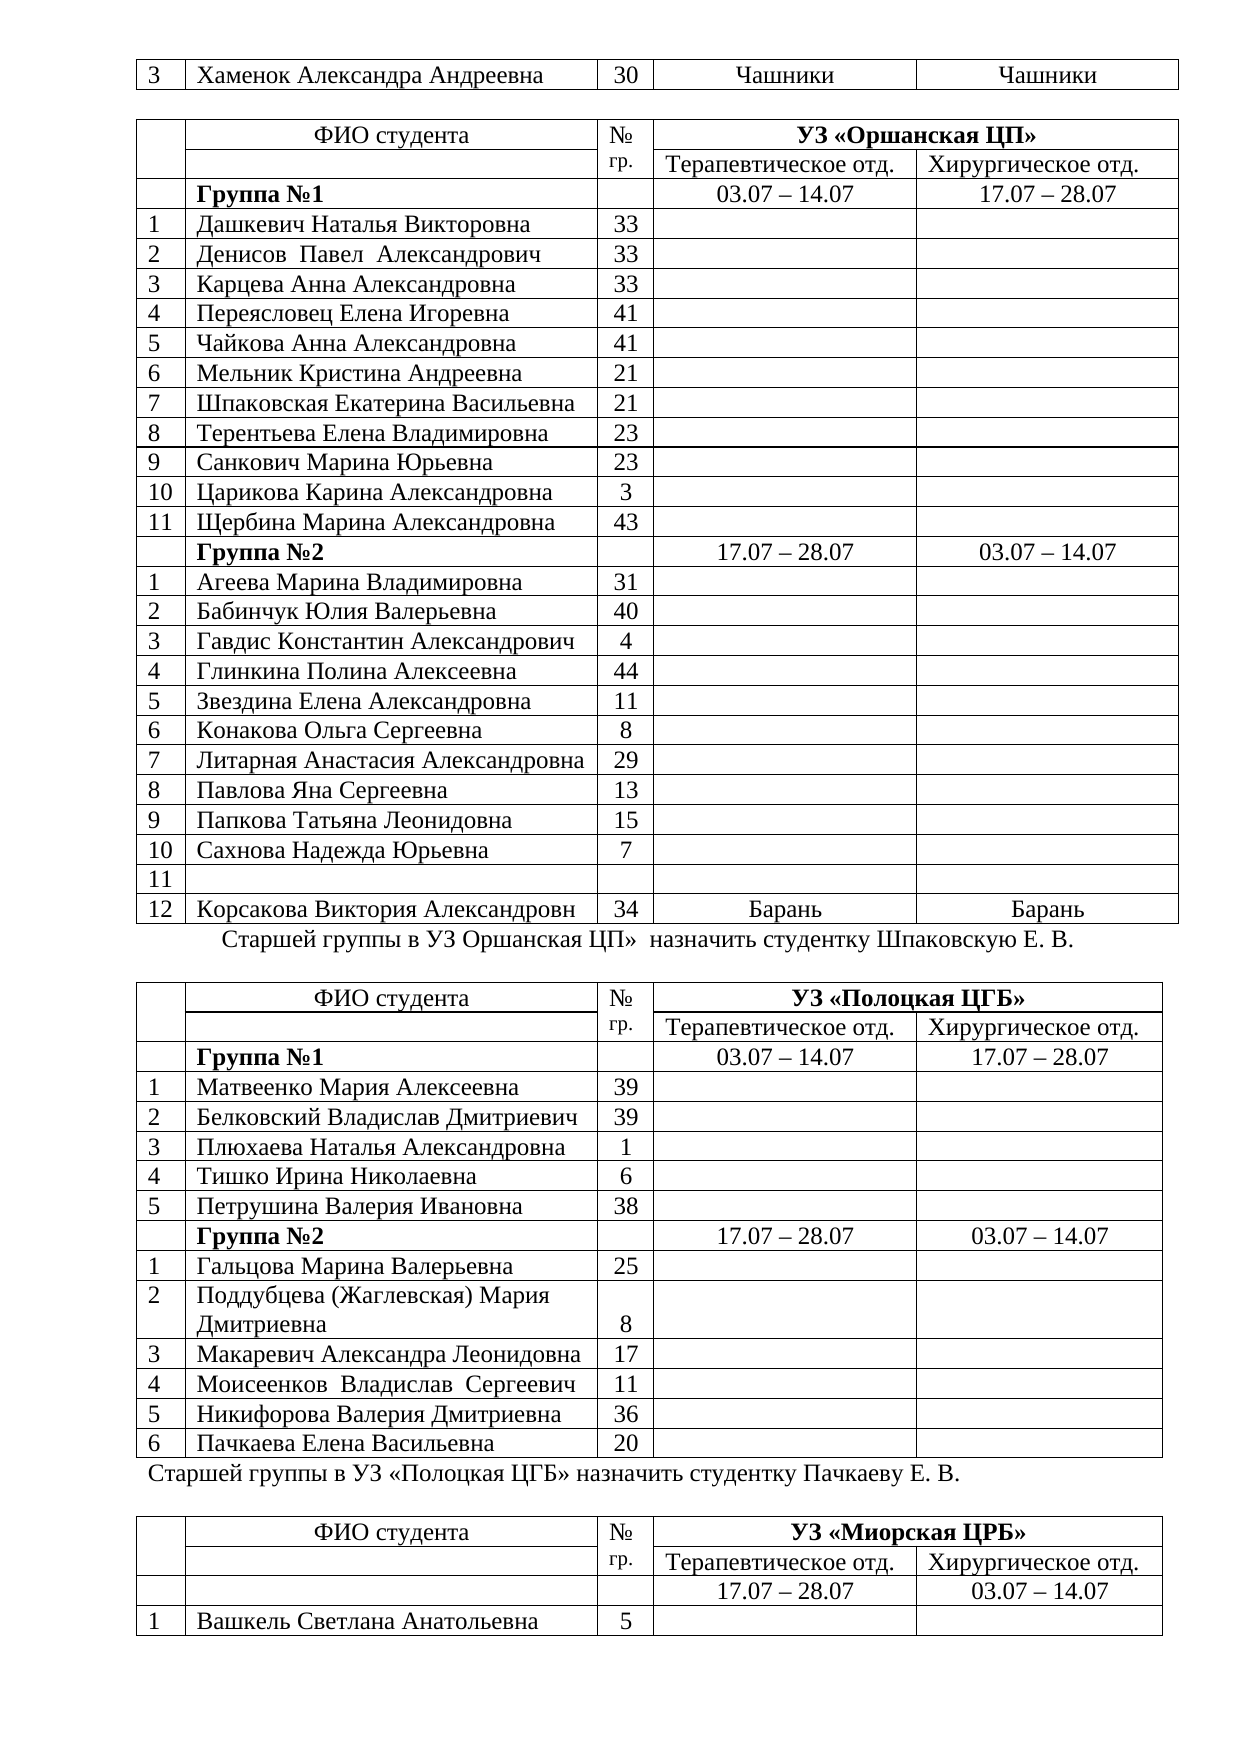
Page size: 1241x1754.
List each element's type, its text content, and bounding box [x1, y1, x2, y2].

table_cell [917, 626, 1178, 655]
table_cell [917, 1251, 1162, 1279]
table_cell Барань [654, 894, 916, 923]
table_cell 3 [137, 626, 185, 655]
table_cell 11 [137, 865, 185, 893]
table_cell 1 [137, 567, 185, 595]
table_cell [654, 596, 916, 625]
table_cell Терапевтическое отд. [654, 1547, 916, 1575]
table_cell 21 [598, 388, 653, 417]
table_cell 44 [598, 656, 653, 685]
table_cell [598, 1576, 653, 1605]
table_cell 1 [137, 1251, 185, 1279]
table_cell 41 [598, 299, 653, 327]
table_cell [654, 1399, 916, 1427]
table_cell Группа №1 [186, 1042, 597, 1071]
table_header № гр. [598, 120, 653, 178]
table_cell [654, 299, 916, 327]
table_cell 4 [598, 626, 653, 655]
table_cell [137, 1042, 185, 1071]
table_cell 30 [598, 60, 653, 89]
table_cell 17.07 – 28.07 [917, 179, 1178, 208]
table_cell 39 [598, 1102, 653, 1131]
table_cell [598, 1042, 653, 1071]
table_cell 41 [598, 328, 653, 357]
table_cell [917, 1132, 1162, 1160]
table_cell 9 [137, 805, 185, 834]
table_cell Дашкевич Наталья Викторовна [186, 209, 597, 238]
table_cell 5 [137, 686, 185, 714]
table_cell 5 [598, 1606, 653, 1635]
table_cell 8 [137, 418, 185, 446]
table_cell 7 [598, 835, 653, 863]
table_cell 5 [137, 328, 185, 357]
table_cell [137, 537, 185, 566]
table_cell 10 [137, 477, 185, 506]
table_cell [137, 1576, 185, 1605]
table_cell [654, 1339, 916, 1368]
table_cell 2 [137, 596, 185, 625]
text Старшей группы в УЗ «Полоцкая ЦГБ» назначить студентку Пачкаеву Е. В. [148, 1458, 1181, 1487]
table_cell 2 [137, 1102, 185, 1131]
table_cell [654, 477, 916, 506]
table_cell [917, 358, 1178, 387]
table_cell Терентьева Елена Владимировна [186, 418, 597, 446]
table_cell [654, 805, 916, 834]
table_cell Гавдис Константин Александрович [186, 626, 597, 655]
table_cell Группа №1 [186, 179, 597, 208]
table_cell [917, 835, 1178, 863]
table_cell Гальцова Марина Валерьевна [186, 1251, 597, 1279]
table_cell Макаревич Александра Леонидовна [186, 1339, 597, 1368]
table_cell 17.07 – 28.07 [654, 537, 916, 566]
table_cell [654, 1102, 916, 1131]
table_cell 1 [137, 209, 185, 238]
table_cell [917, 686, 1178, 714]
table_cell 6 [137, 716, 185, 744]
table_cell Белковский Владислав Дмитриевич [186, 1102, 597, 1131]
table_cell Вашкель Светлана Анатольевна [186, 1606, 597, 1635]
table_cell [654, 745, 916, 774]
table_cell [917, 716, 1178, 744]
table_cell 15 [598, 805, 653, 834]
table_cell [654, 626, 916, 655]
table_cell 40 [598, 596, 653, 625]
table_cell [654, 775, 916, 804]
table_header ФИО студента [186, 1517, 597, 1546]
table_cell [654, 716, 916, 744]
table_cell 21 [598, 358, 653, 387]
table_cell 33 [598, 239, 653, 268]
table_header УЗ «Полоцкая ЦГБ» [654, 983, 1162, 1011]
table_cell Корсакова Виктория Александровн [186, 894, 597, 923]
table_cell [654, 1606, 916, 1635]
table_cell 3 [137, 1132, 185, 1160]
table_cell 17 [598, 1339, 653, 1368]
table_cell [654, 239, 916, 268]
table_cell Плюхаева Наталья Александровна [186, 1132, 597, 1160]
table_cell Шпаковская Екатерина Васильевна [186, 388, 597, 417]
table_cell [654, 1369, 916, 1398]
table_cell [654, 656, 916, 685]
table_cell 11 [137, 507, 185, 536]
table_cell 20 [598, 1429, 653, 1457]
table_cell 5 [137, 1399, 185, 1427]
table_cell 3 [137, 1339, 185, 1368]
table_cell [654, 567, 916, 595]
table_cell 25 [598, 1251, 653, 1279]
table_cell [917, 1072, 1162, 1101]
table_cell Хирургическое отд. [917, 1013, 1162, 1041]
table_cell 6 [137, 358, 185, 387]
table_cell Щербина Марина Александровна [186, 507, 597, 536]
table_cell [598, 865, 653, 893]
table_cell [917, 239, 1178, 268]
table_cell 33 [598, 269, 653, 297]
table_cell Конакова Ольга Сергеевна [186, 716, 597, 744]
table_cell [917, 1429, 1162, 1457]
table_cell [917, 596, 1178, 625]
table_cell [654, 1072, 916, 1101]
table_cell [654, 1191, 916, 1220]
table_cell 10 [137, 835, 185, 863]
table_cell [654, 418, 916, 446]
table_cell 4 [137, 1369, 185, 1398]
table_cell [598, 1221, 653, 1250]
table_cell [137, 179, 185, 208]
table_header ФИО студента [186, 983, 597, 1011]
table_cell [137, 1221, 185, 1250]
table_cell Барань [917, 894, 1178, 923]
table_cell 6 [137, 1429, 185, 1457]
table_cell 03.07 – 14.07 [917, 1221, 1162, 1250]
table_cell Чашники [917, 60, 1178, 89]
table_cell 03.07 – 14.07 [654, 179, 916, 208]
table_cell [917, 209, 1178, 238]
table_cell [917, 328, 1178, 357]
table_cell Хирургическое отд. [917, 1547, 1162, 1575]
table_cell [917, 299, 1178, 327]
table_cell [917, 477, 1178, 506]
table_cell [654, 328, 916, 357]
table_cell 2 [137, 239, 185, 268]
table_cell Петрушина Валерия Ивановна [186, 1191, 597, 1220]
table_header ФИО студента [186, 120, 597, 148]
table_cell 8 [137, 775, 185, 804]
text Старшей группы в УЗ Оршанская ЦП» назначить студентку Шпаковскую Е. В. [221, 924, 1181, 953]
table_cell [917, 1102, 1162, 1131]
table_cell [654, 1429, 916, 1457]
table_cell [917, 567, 1178, 595]
table_cell [917, 1399, 1162, 1427]
table_cell 43 [598, 507, 653, 536]
table_header № гр. [598, 983, 653, 1041]
table_cell [654, 1251, 916, 1279]
table_cell 4 [137, 1161, 185, 1190]
table_cell 8 [598, 1281, 653, 1338]
table_cell [654, 835, 916, 863]
table_cell 1 [598, 1132, 653, 1160]
table_cell 23 [598, 418, 653, 446]
table_cell 3 [598, 477, 653, 506]
table_cell [917, 1339, 1162, 1368]
table_cell [917, 388, 1178, 417]
table_cell [917, 1606, 1162, 1635]
table_cell [654, 209, 916, 238]
table_cell [186, 1013, 597, 1041]
table_cell [654, 1132, 916, 1160]
table_cell [917, 269, 1178, 297]
table_cell Тишко Ирина Николаевна [186, 1161, 597, 1190]
table_cell Группа №2 [186, 537, 597, 566]
table_cell 03.07 – 14.07 [654, 1042, 916, 1071]
table_cell Чашники [654, 60, 916, 89]
table_header № [137, 983, 185, 1041]
table_cell [186, 1547, 597, 1575]
table_cell [917, 865, 1178, 893]
table_cell 1 [137, 1606, 185, 1635]
table_cell Терапевтическое отд. [654, 1013, 916, 1041]
table_cell 03.07 – 14.07 [917, 537, 1178, 566]
table_cell [917, 1191, 1162, 1220]
table_cell Царикова Карина Александровна [186, 477, 597, 506]
table_cell [917, 656, 1178, 685]
table_cell Сахнова Надежда Юрьевна [186, 835, 597, 863]
table_cell [654, 507, 916, 536]
table_cell [917, 418, 1178, 446]
table_cell Хирургическое отд. [917, 150, 1178, 178]
table_cell [917, 805, 1178, 834]
table_cell 11 [598, 1369, 653, 1398]
table_cell 7 [137, 388, 185, 417]
table_cell Моисеенков Владислав Сергеевич [186, 1369, 597, 1398]
table_cell 6 [598, 1161, 653, 1190]
table_cell 38 [598, 1191, 653, 1220]
table_cell 17.07 – 28.07 [917, 1042, 1162, 1071]
table_cell 12 [137, 894, 185, 923]
table_cell Чайкова Анна Александровна [186, 328, 597, 357]
table_cell [654, 1161, 916, 1190]
table_cell Денисов Павел Александрович [186, 239, 597, 268]
table_cell 17.07 – 28.07 [654, 1221, 916, 1250]
table_cell Группа №2 [186, 1221, 597, 1250]
table_cell [654, 865, 916, 893]
table_cell 34 [598, 894, 653, 923]
table_cell Пачкаева Елена Васильевна [186, 1429, 597, 1457]
table_cell 4 [137, 656, 185, 685]
table_cell [917, 775, 1178, 804]
table_cell Матвеенко Мария Алексеевна [186, 1072, 597, 1101]
table_cell Переясловец Елена Игоревна [186, 299, 597, 327]
table_cell [654, 686, 916, 714]
table_cell 36 [598, 1399, 653, 1427]
table_cell 23 [598, 448, 653, 476]
table_cell Павлова Яна Сергеевна [186, 775, 597, 804]
table_cell 7 [137, 745, 185, 774]
table_cell Хаменок Александра Андреевна [186, 60, 597, 89]
table_cell Мельник Кристина Андреевна [186, 358, 597, 387]
table_cell 29 [598, 745, 653, 774]
table_header № гр. [598, 1517, 653, 1575]
table_cell Звездина Елена Александровна [186, 686, 597, 714]
table_cell [654, 1281, 916, 1338]
table_cell [654, 269, 916, 297]
table_cell Литарная Анастасия Александровна [186, 745, 597, 774]
table_cell [186, 865, 597, 893]
table_header УЗ «Оршанская ЦП» [654, 120, 1178, 148]
table_cell 17.07 – 28.07 [654, 1576, 916, 1605]
table_header № [137, 120, 185, 178]
table_cell Карцева Анна Александровна [186, 269, 597, 297]
table_cell Папкова Татьяна Леонидовна [186, 805, 597, 834]
table_cell 2 [137, 1281, 185, 1338]
table_cell Терапевтическое отд. [654, 150, 916, 178]
table_cell [186, 1576, 597, 1605]
table_cell 11 [598, 686, 653, 714]
table_cell [917, 507, 1178, 536]
table_cell 31 [598, 567, 653, 595]
table_cell [654, 388, 916, 417]
table_header № [137, 1517, 185, 1575]
table_cell [917, 448, 1178, 476]
table_cell Санкович Марина Юрьевна [186, 448, 597, 476]
table_cell Поддубцева (Жаглевская) Мария Дмитриевна [186, 1281, 597, 1338]
table_cell 9 [137, 448, 185, 476]
table_cell [917, 745, 1178, 774]
table_cell [917, 1161, 1162, 1190]
table_cell [598, 179, 653, 208]
table_cell 33 [598, 209, 653, 238]
table_cell Глинкина Полина Алексеевна [186, 656, 597, 685]
table_cell [598, 537, 653, 566]
table_cell 39 [598, 1072, 653, 1101]
table_cell 03.07 – 14.07 [917, 1576, 1162, 1605]
table_cell Бабинчук Юлия Валерьевна [186, 596, 597, 625]
table_cell [654, 358, 916, 387]
table_cell 4 [137, 299, 185, 327]
table_header УЗ «Миорская ЦРБ» [654, 1517, 1162, 1546]
table_cell [917, 1281, 1162, 1338]
table_cell 1 [137, 1072, 185, 1101]
table_cell 5 [137, 1191, 185, 1220]
table_cell Агеева Марина Владимировна [186, 567, 597, 595]
table_cell [654, 448, 916, 476]
table_cell 13 [598, 775, 653, 804]
table_cell 8 [598, 716, 653, 744]
table_cell Никифорова Валерия Дмитриевна [186, 1399, 597, 1427]
table_cell [917, 1369, 1162, 1398]
table_cell 3 [137, 269, 185, 297]
table_cell 3 [137, 60, 185, 89]
table_cell [186, 150, 597, 178]
